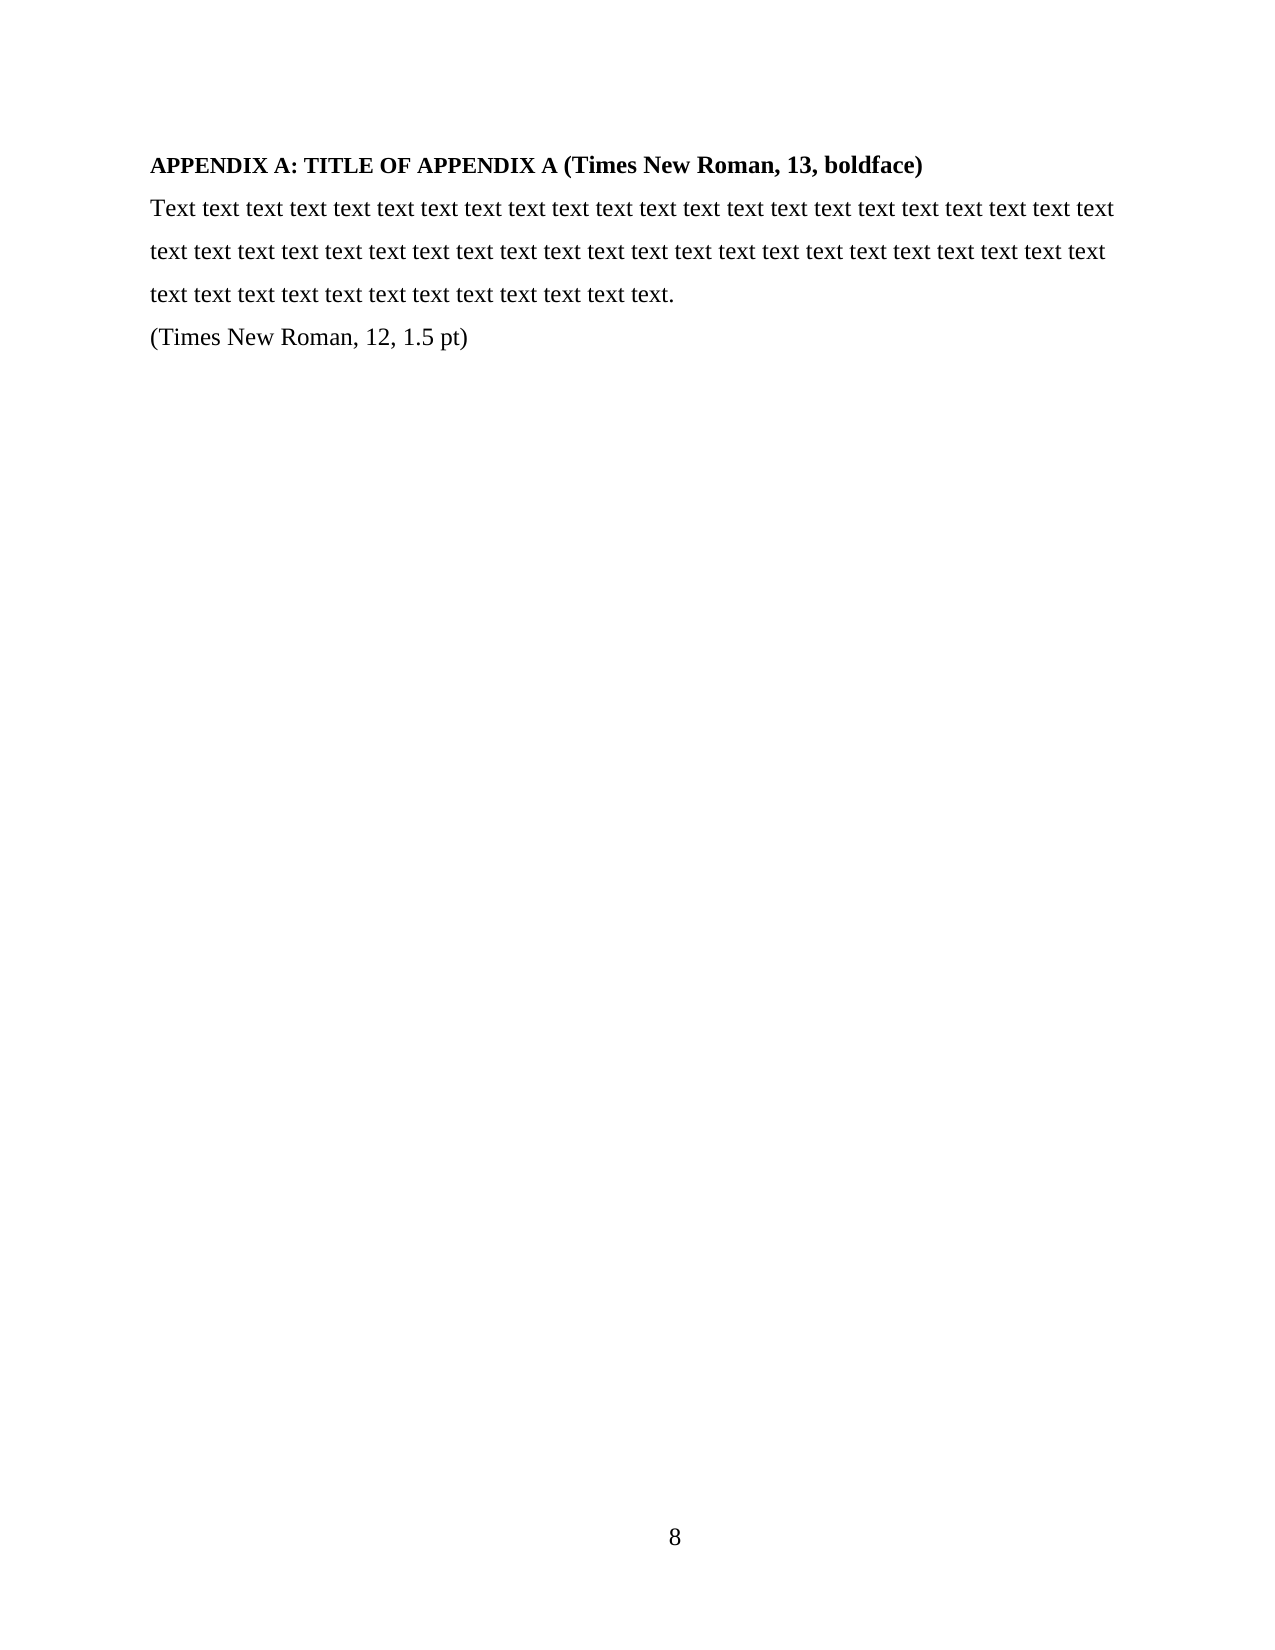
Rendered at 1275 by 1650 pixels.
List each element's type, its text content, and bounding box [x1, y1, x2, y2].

subtitle APPENDIX A: TITLE OF APPENDIX A (Times New Roman, 13, boldface) [150, 150, 1082, 179]
text (Times New Roman, 12, 1.5 pt) [150, 322, 1125, 351]
text Text text text text text text text text text text text text text text text text text text text text text text text text text text text text text text text text text text text text text text text text text text text text text text text text text text text text text text text text. [150, 193, 1125, 308]
